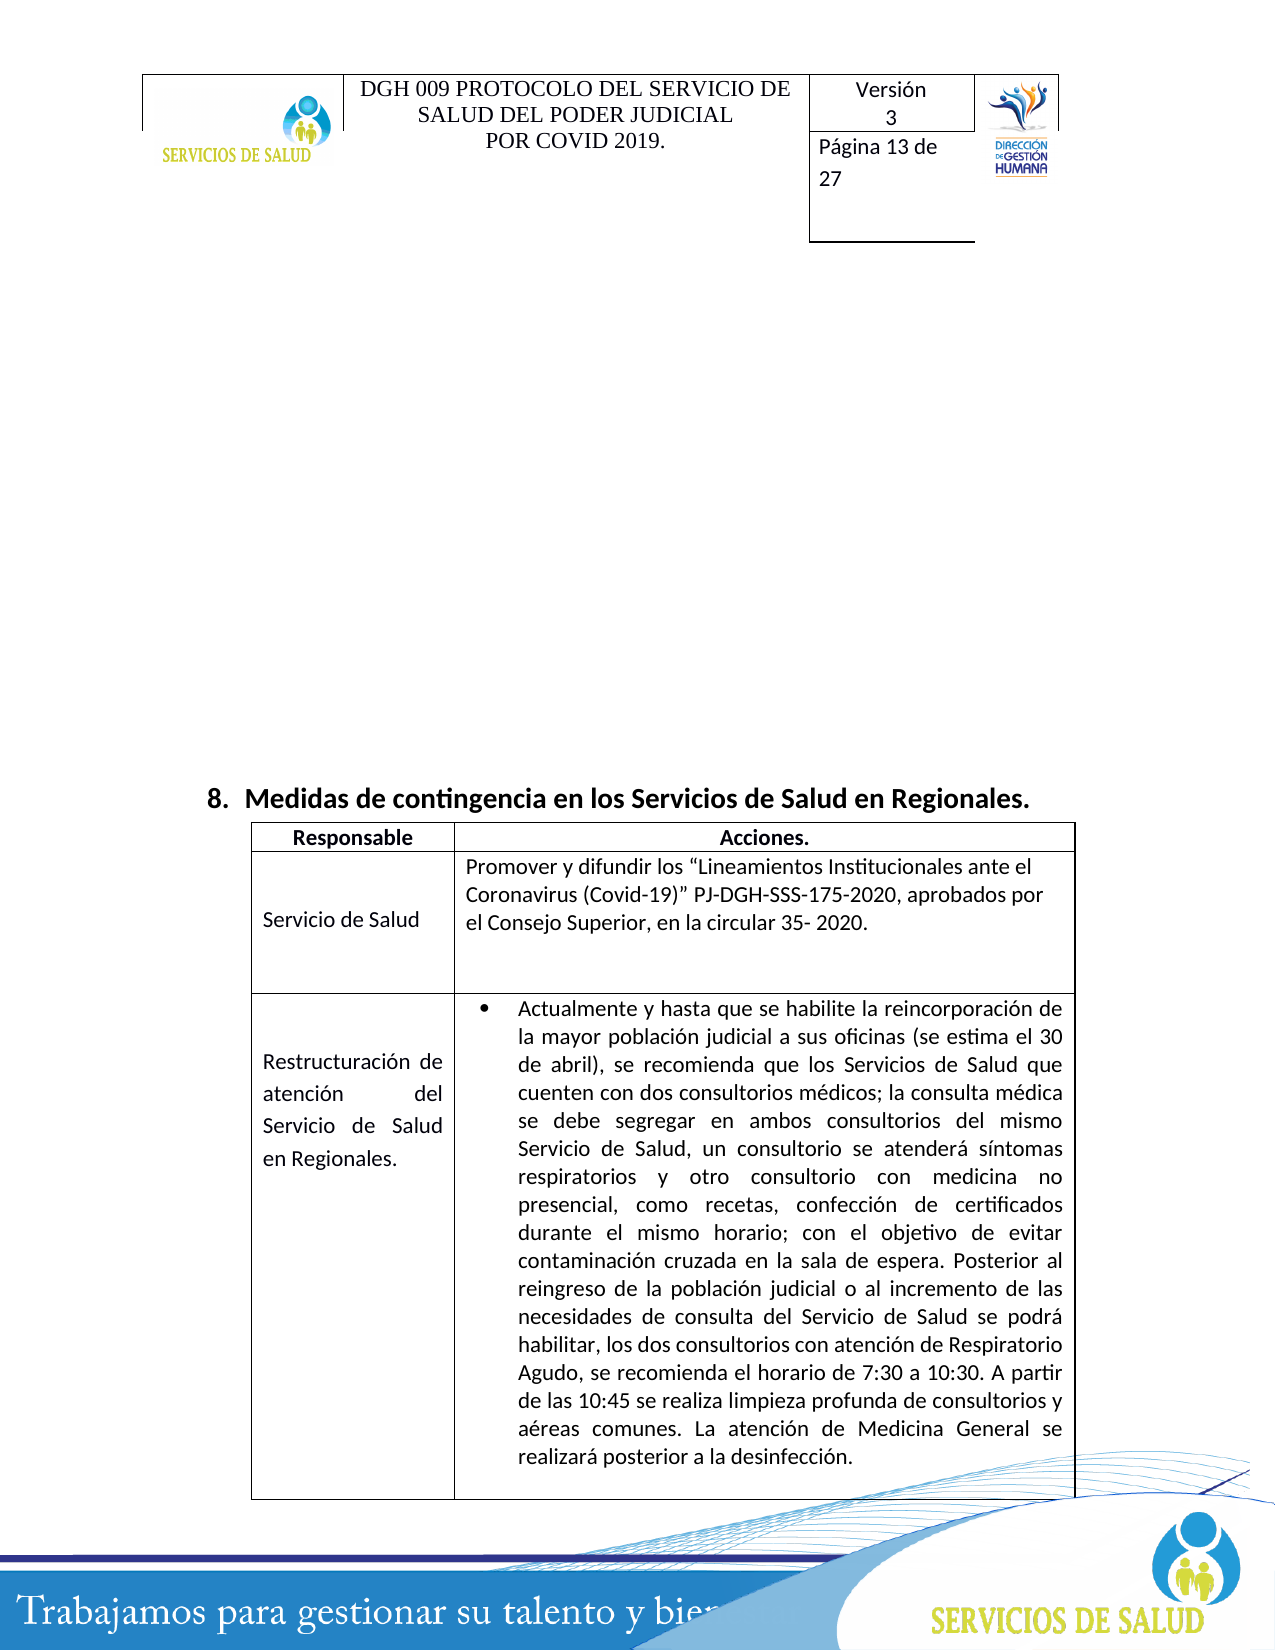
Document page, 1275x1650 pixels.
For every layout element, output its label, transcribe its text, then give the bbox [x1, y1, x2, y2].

table_header Responsable [252, 823, 454, 851]
picture [981, 75, 1059, 184]
table_cell Servicio de Salud [252, 852, 454, 993]
table_header Acciones. [455, 823, 1074, 851]
picture [154, 88, 334, 166]
table_cell Restructuración de atención del Servicio de Salud en Regionales. [252, 994, 454, 1498]
picture [0, 1451, 1275, 1650]
subtitle Medidas de contingencia en los Servicios de Salud en Regionales. [207, 780, 1093, 816]
table_cell Promover y difundir los “Lineamientos Institucionales ante el Coronavirus (Covid-19)” PJ-DGH-SSS-175-2020, aprobados por el Consejo Superior, en la circular 35- 2020. [455, 852, 1074, 993]
